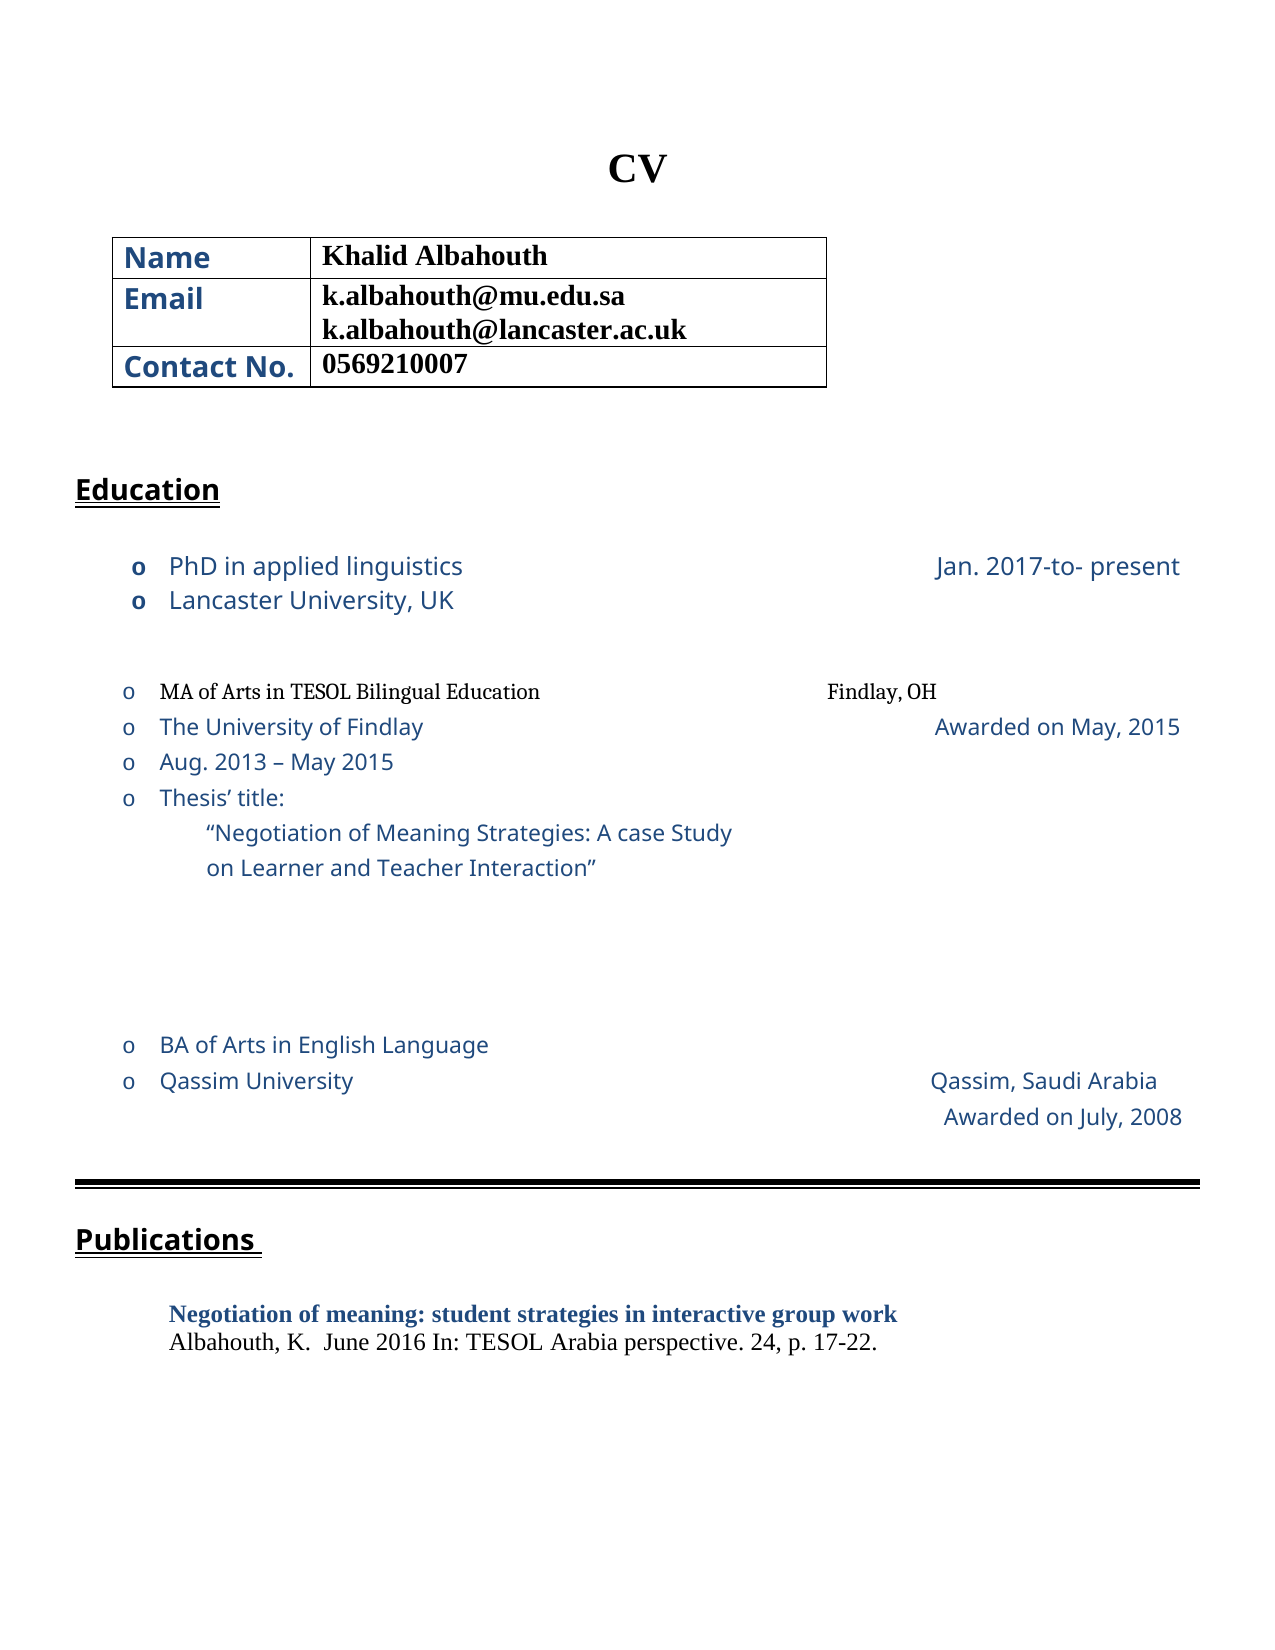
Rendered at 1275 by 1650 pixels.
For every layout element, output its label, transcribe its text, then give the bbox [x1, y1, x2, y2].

list PhD in applied linguistics Jan. 2017-to- present [131, 548, 1200, 583]
table_cell 0569210007 [311, 347, 826, 386]
table_cell Contact No. [113, 347, 310, 386]
text Negotiation of meaning: student strategies in interactive group work [75, 1299, 1200, 1327]
table_cell Email [113, 279, 310, 346]
list Lancaster University, UK [131, 583, 1200, 617]
table_cell k.albahouth@mu.edu.sa k.albahouth@lancaster.ac.uk [311, 279, 826, 346]
table_header Name [113, 238, 310, 277]
text CV [75, 143, 1200, 191]
text Publications [75, 1219, 1200, 1259]
text Education [75, 469, 1200, 509]
table_header Khalid Albahouth [311, 238, 826, 277]
text Albahouth, K. June 2016 In: TESOL Arabia perspective. 24, p. 17-22. [75, 1327, 1200, 1356]
